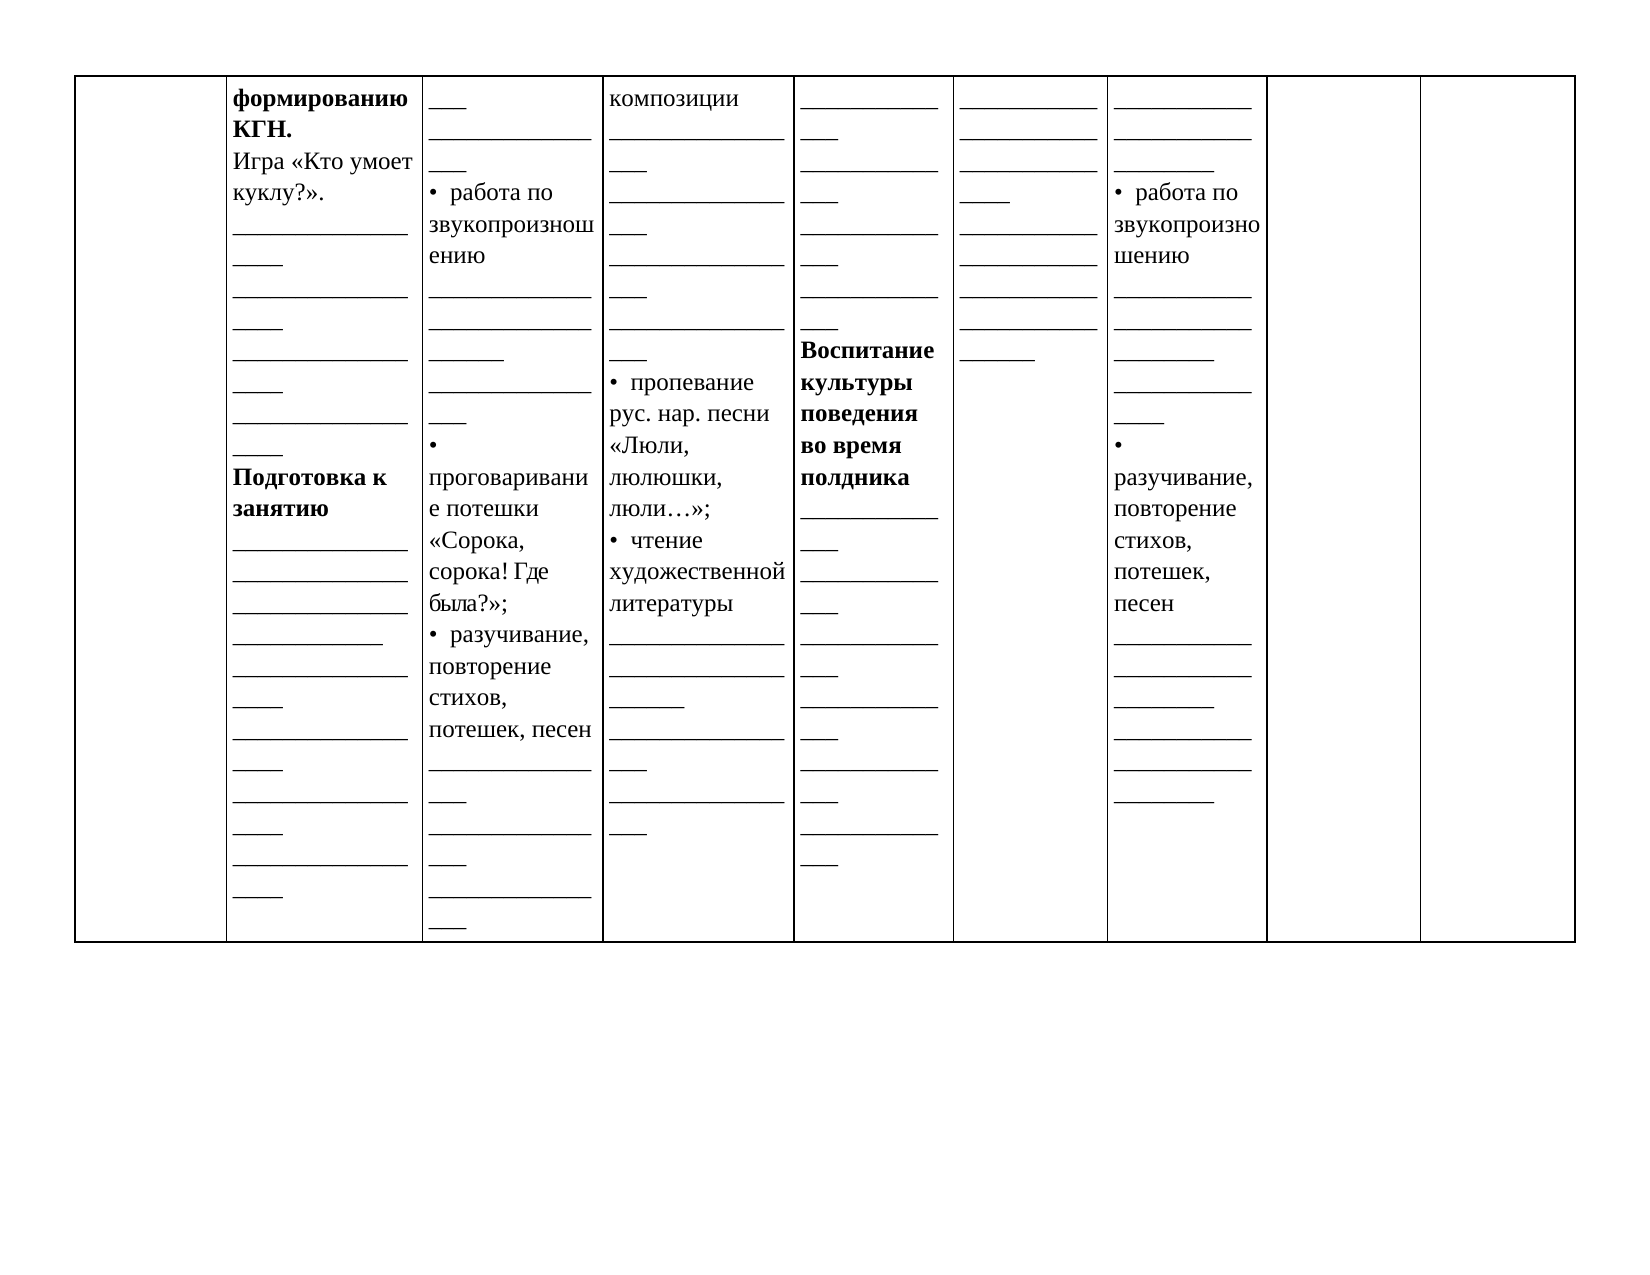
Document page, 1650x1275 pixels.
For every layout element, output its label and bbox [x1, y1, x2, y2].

table_cell [1421, 77, 1574, 941]
table_cell [1108, 77, 1266, 941]
table_cell [76, 77, 226, 941]
table_cell [1268, 77, 1420, 941]
table_cell [954, 77, 1107, 941]
table_cell [227, 77, 422, 941]
table_cell [423, 77, 602, 941]
table_cell [795, 77, 953, 941]
table_cell [604, 77, 793, 941]
